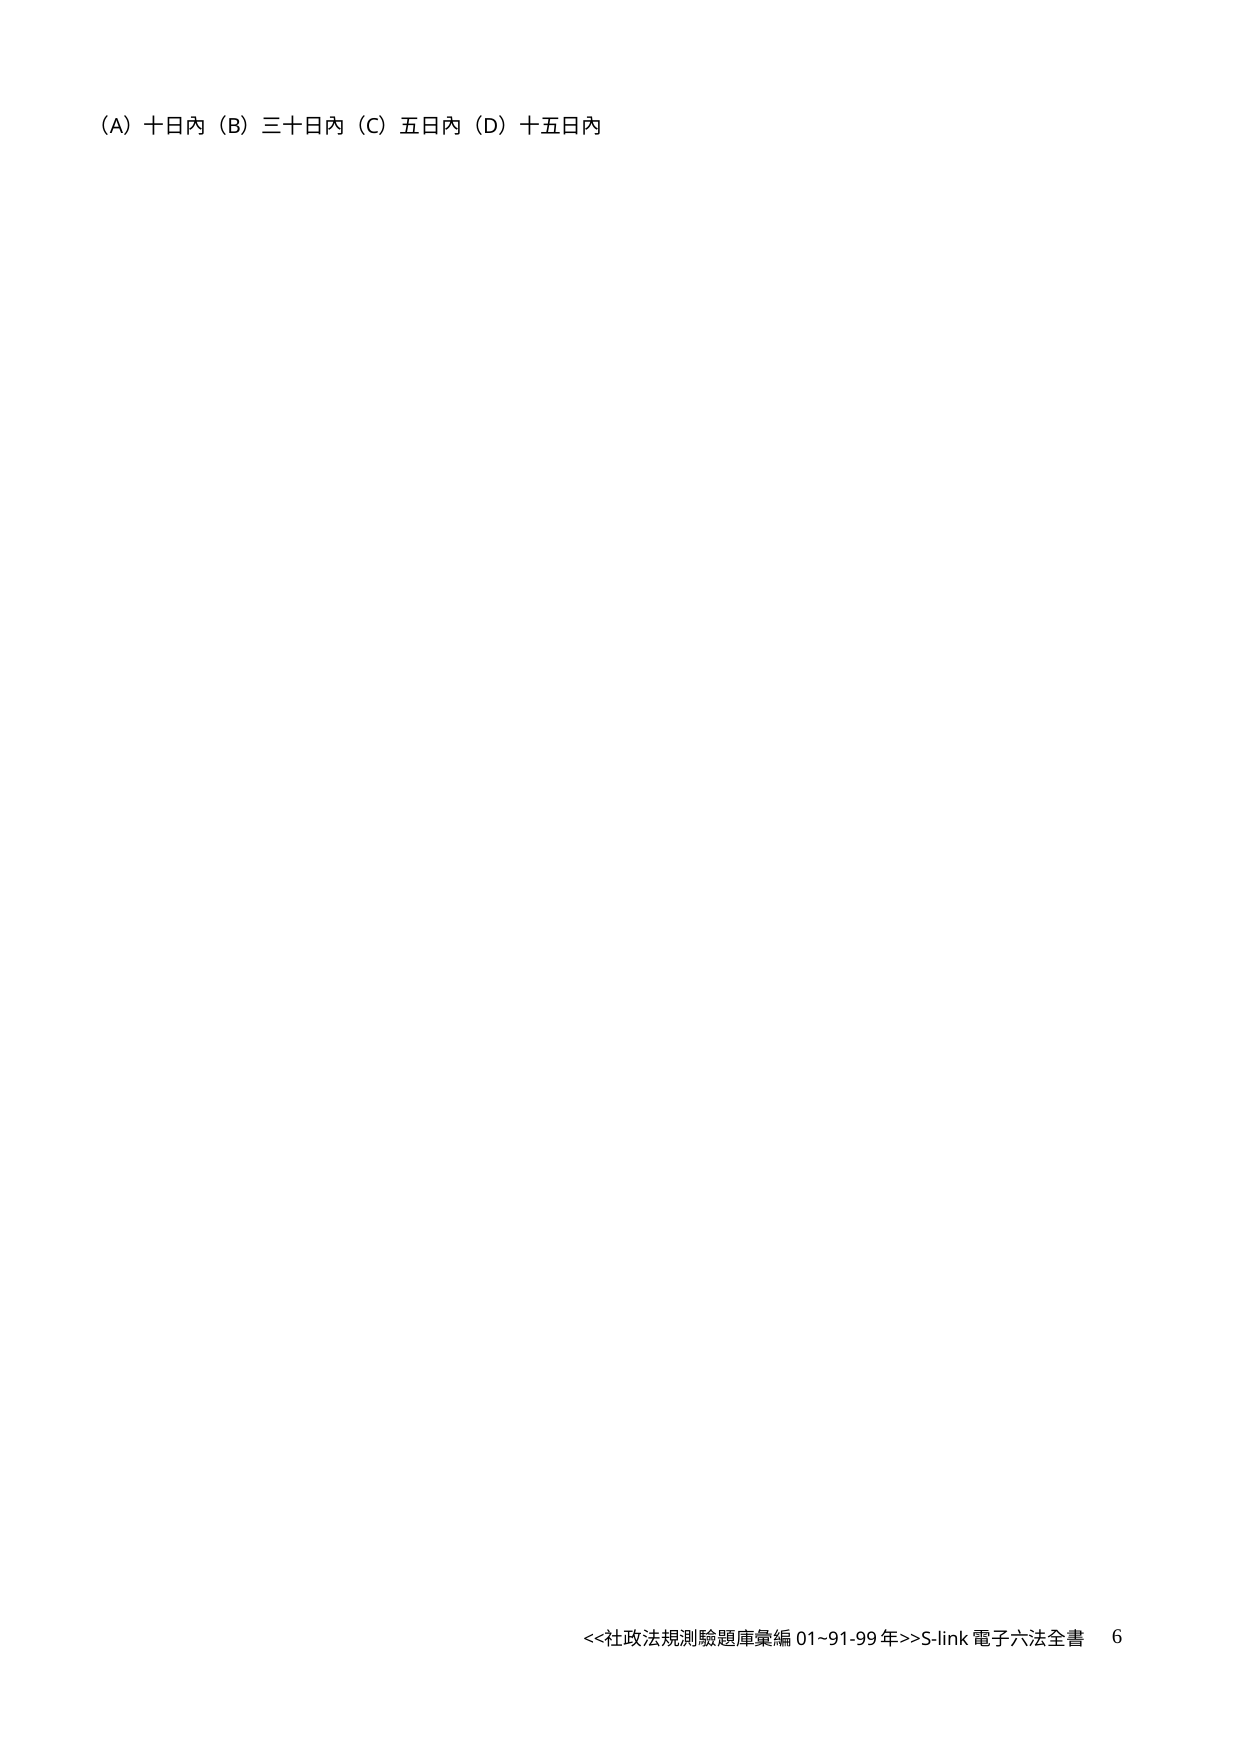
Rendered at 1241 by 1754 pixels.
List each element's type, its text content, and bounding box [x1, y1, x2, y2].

text （A）十日內（B）三十日內（C）五日內（D）十五日內 [89, 106, 1122, 143]
